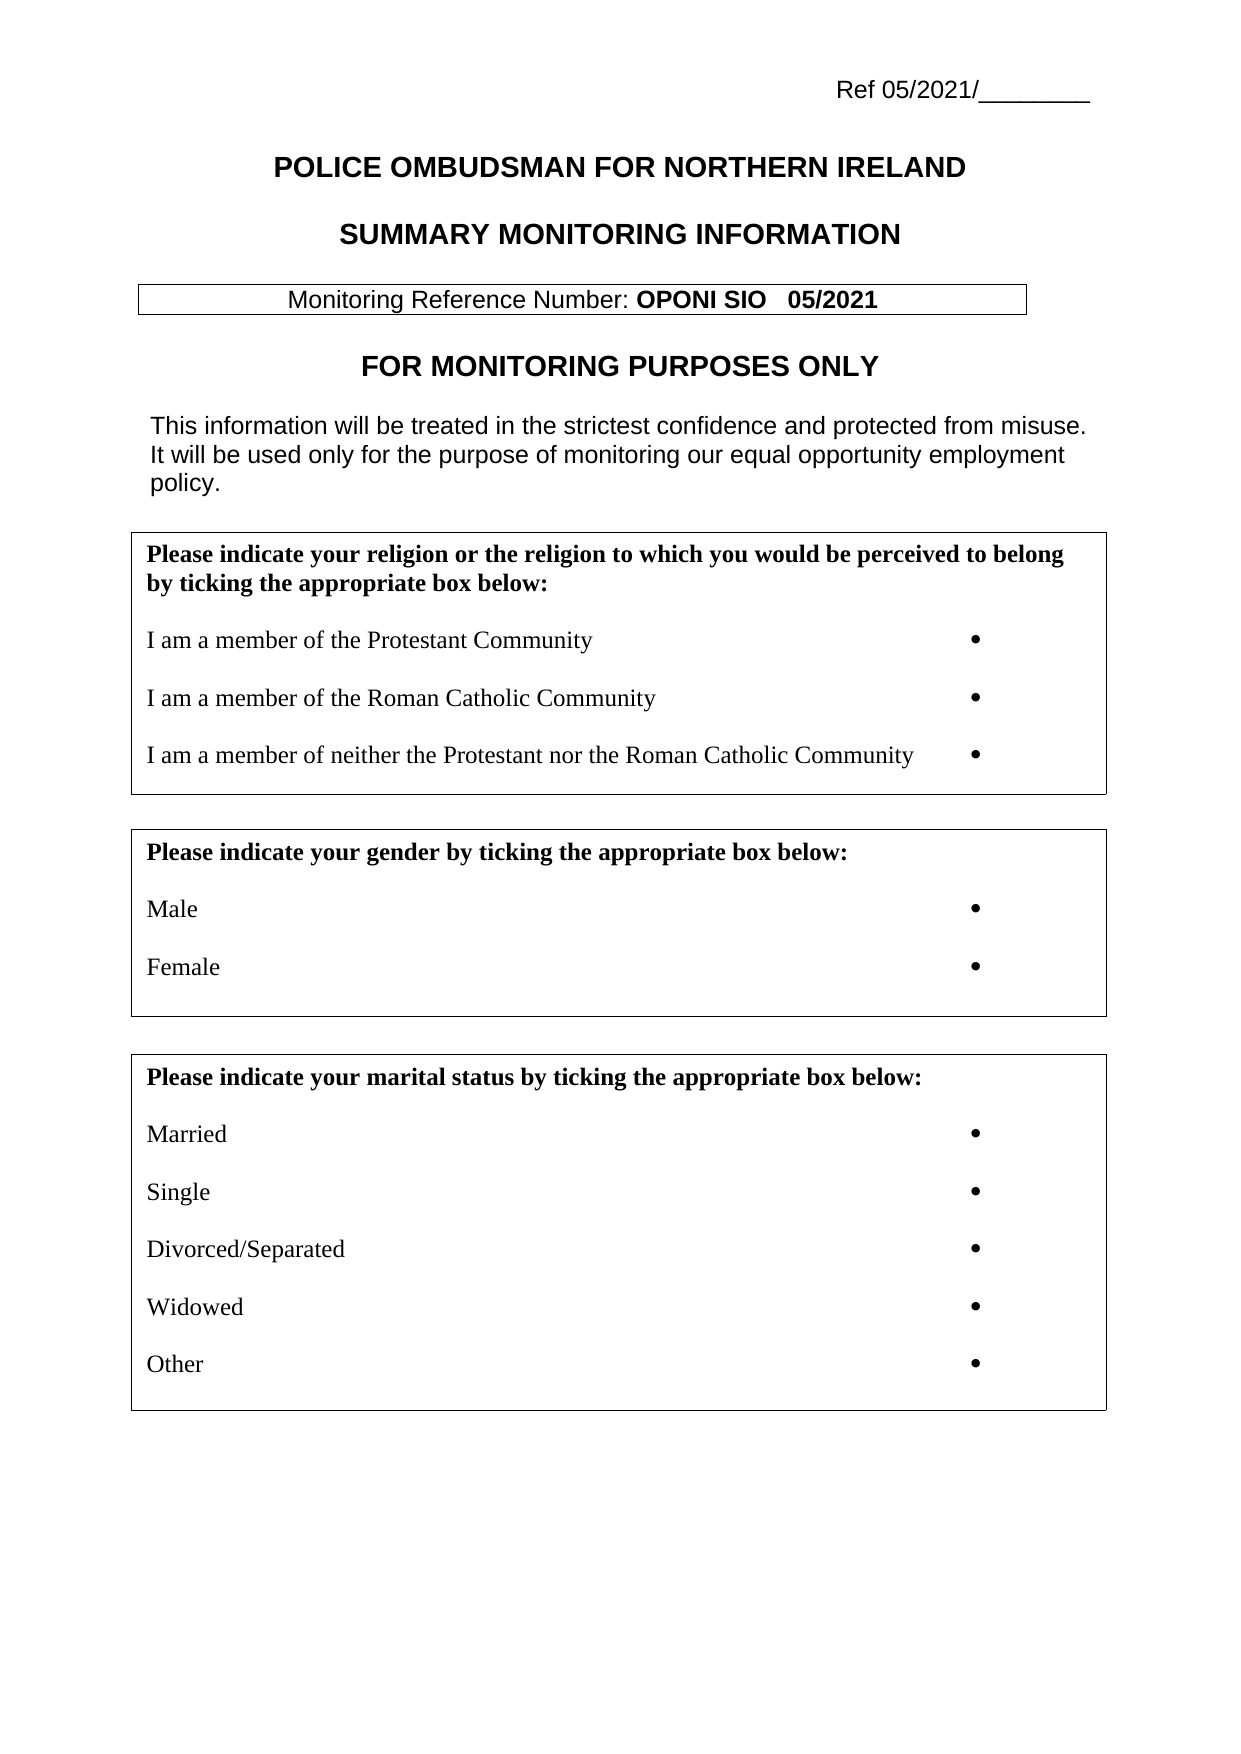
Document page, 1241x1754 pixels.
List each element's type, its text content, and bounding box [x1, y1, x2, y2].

subtitle SUMMARY MONITORING INFORMATION [150, 217, 1090, 251]
text FOR MONITORING PURPOSES ONLY [150, 348, 1090, 382]
table_header Monitoring Reference Number: OPONI SIO 05/2021 [139, 285, 1026, 314]
text POLICE OMBUDSMAN FOR NORTHERN IRELAND [150, 150, 1090, 183]
text This information will be treated in the strictest confidence and protected from misuse. It will be used only for the purpose of monitoring our equal opportunity employment policy. [150, 411, 1090, 497]
